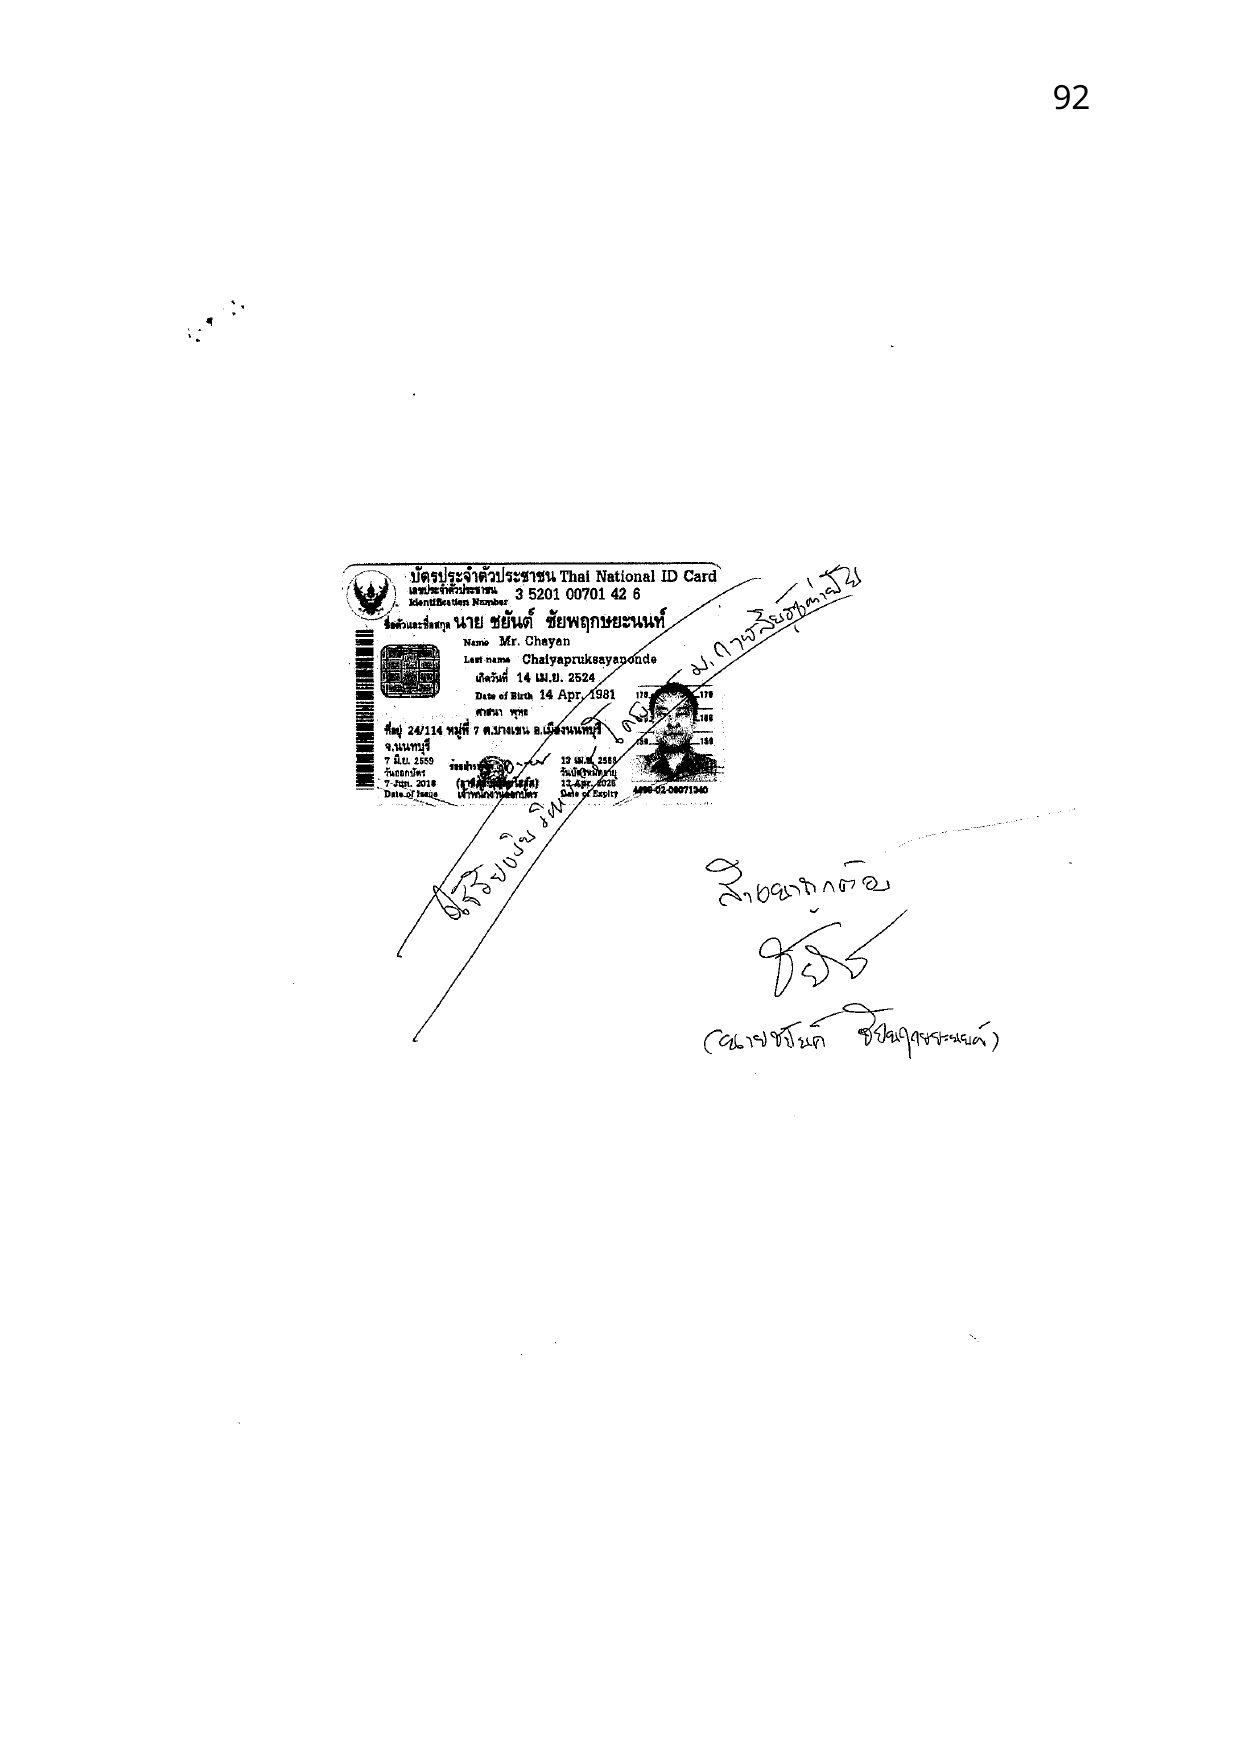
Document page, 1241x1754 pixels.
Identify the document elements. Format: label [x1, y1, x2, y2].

picture [150, 258, 1091, 1589]
